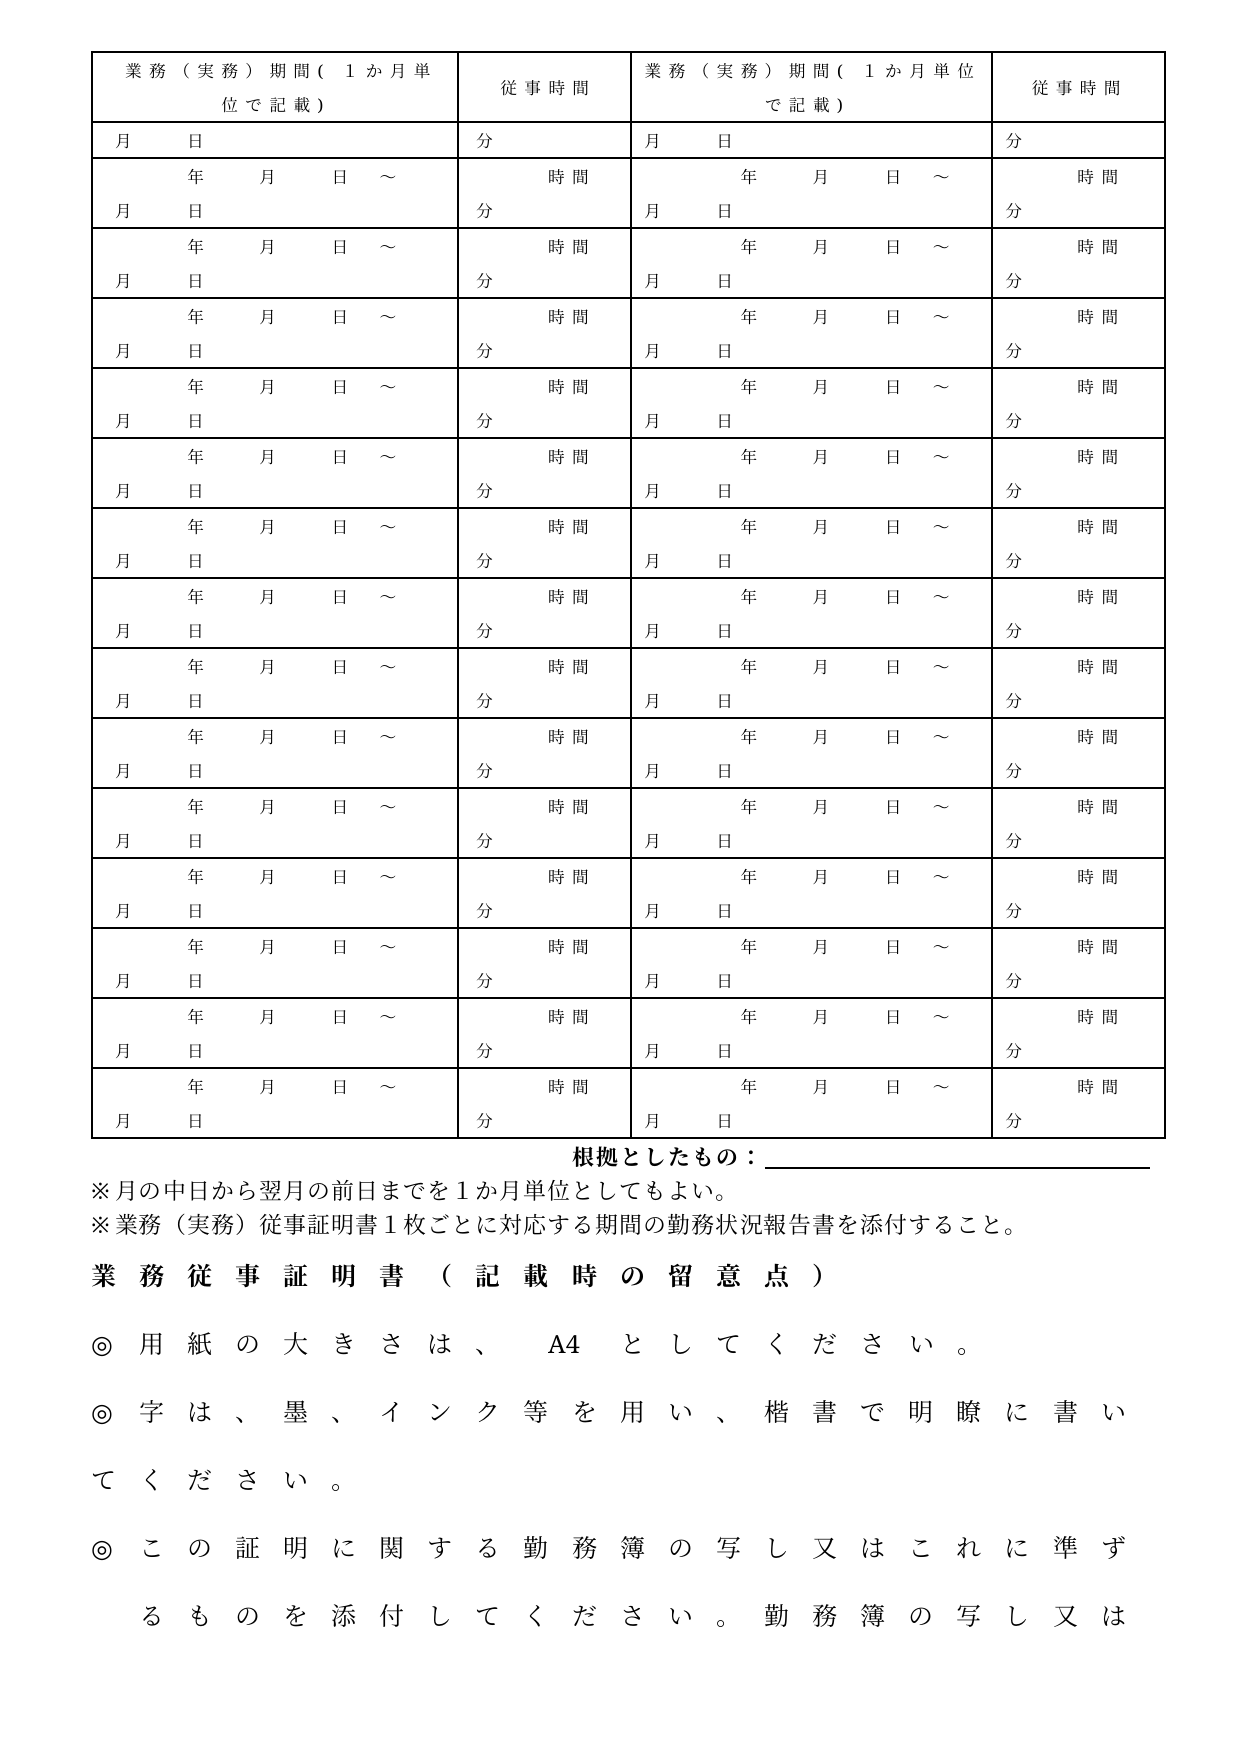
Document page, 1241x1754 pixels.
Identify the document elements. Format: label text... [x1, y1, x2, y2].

table_cell 時間 分 [459, 789, 630, 857]
table_cell 時間 分 [459, 859, 630, 927]
table_cell 年 月 日 ～ 月 日 [93, 579, 457, 647]
table_cell 時間 分 [459, 579, 630, 647]
table_cell 時間 分 [993, 929, 1164, 997]
table_cell 年 月 日 ～ 月 日 [632, 579, 991, 647]
text ※月の中日から翌月の前日までを１か月単位としてもよい。 [91, 1173, 1149, 1207]
table_cell 時間 分 [993, 649, 1164, 717]
table_cell 年 月 日 ～ 月 日 [632, 369, 991, 437]
table_cell 時間 分 [459, 123, 630, 157]
table_cell 年 月 日 ～ 月 日 [632, 123, 991, 157]
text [91, 1512, 1149, 1648]
table_cell 年 月 日 ～ 月 日 [93, 649, 457, 717]
table_cell 時間 分 [459, 229, 630, 297]
table_cell 年 月 日 ～ 月 日 [93, 719, 457, 787]
table_cell 年 月 日 ～ 月 日 [93, 159, 457, 227]
table_cell 時間 分 [459, 299, 630, 367]
table_cell 年 月 日 ～ 月 日 [93, 299, 457, 367]
table_cell 年 月 日 ～ 月 日 [632, 859, 991, 927]
table_cell 年 月 日 ～ 月 日 [93, 229, 457, 297]
table_cell 年 月 日 ～ 月 日 [93, 439, 457, 507]
table_cell 年 月 日 ～ 月 日 [632, 929, 991, 997]
table_cell 年 月 日 ～ 月 日 [632, 719, 991, 787]
table_cell 時間 分 [993, 229, 1164, 297]
table_cell 年 月 日 ～ 月 日 [93, 369, 457, 437]
table_cell 年 月 日 ～ 月 日 [632, 649, 991, 717]
table_cell 年 月 日 ～ 月 日 [632, 159, 991, 227]
table_cell 時間 分 [459, 929, 630, 997]
text 根拠としたもの： [91, 1139, 1149, 1173]
table_cell 年 月 日 ～ 月 日 [632, 789, 991, 857]
table_cell 年 月 日 ～ 月 日 [93, 1069, 457, 1137]
table_cell 時間 分 [459, 719, 630, 787]
table_cell 年 月 日 ～ 月 日 [632, 299, 991, 367]
table_header 業務（実務）期間(１か月単位で記載) [632, 53, 991, 121]
table_header 従事時間 [459, 53, 630, 121]
table_cell 時間 分 [459, 159, 630, 227]
table_cell 年 月 日 ～ 月 日 [632, 1069, 991, 1137]
table_cell 時間 分 [459, 369, 630, 437]
text ※業務（実務）従事証明書１枚ごとに対応する期間の勤務状況報告書を添付すること。 [91, 1207, 1149, 1241]
table_cell 時間 分 [993, 859, 1164, 927]
table_cell 年 月 日 ～ 月 日 [93, 929, 457, 997]
table_cell 時間 分 [993, 159, 1164, 227]
table_cell 年 月 日 ～ 月 日 [93, 859, 457, 927]
table_cell 年 月 日 ～ 月 日 [632, 999, 991, 1067]
text ◎字は、墨、インク等を用い、楷書で明瞭に書いてください。 [91, 1377, 1149, 1512]
text 業務従事証明書（記載時の留意点） [91, 1241, 1149, 1309]
table_cell 年 月 日 ～ 月 日 [632, 229, 991, 297]
table_cell 年 月 日 ～ 月 日 [93, 789, 457, 857]
table_header 従事時間 [993, 53, 1164, 121]
table_cell 年 月 日 ～ 月 日 [93, 999, 457, 1067]
table_cell 時間 分 [993, 999, 1164, 1067]
text ◎用紙の大きさは、A4としてください。 [91, 1309, 1149, 1377]
table_cell 時間 分 [993, 579, 1164, 647]
table_cell 時間 分 [993, 123, 1164, 157]
table_cell 時間 分 [993, 299, 1164, 367]
table_cell 時間 分 [993, 369, 1164, 437]
table_cell 時間 分 [993, 509, 1164, 577]
table_cell 時間 分 [459, 649, 630, 717]
table_cell 時間 分 [993, 439, 1164, 507]
table_cell 時間 分 [459, 1069, 630, 1137]
table_header 業務（実務）期間(１か月単位で記載) [93, 53, 457, 121]
table_cell 時間 分 [459, 999, 630, 1067]
table_cell 時間 分 [993, 789, 1164, 857]
table_cell 時間 分 [993, 1069, 1164, 1137]
table_cell 時間 分 [993, 719, 1164, 787]
table_cell 時間 分 [459, 509, 630, 577]
table_cell 年 月 日 ～ 月 日 [632, 509, 991, 577]
table_cell 時間 分 [459, 439, 630, 507]
table_cell 年 月 日 ～ 月 日 [632, 439, 991, 507]
table_cell 年 月 日 ～ 月 日 [93, 123, 457, 157]
table_cell 年 月 日 ～ 月 日 [93, 509, 457, 577]
